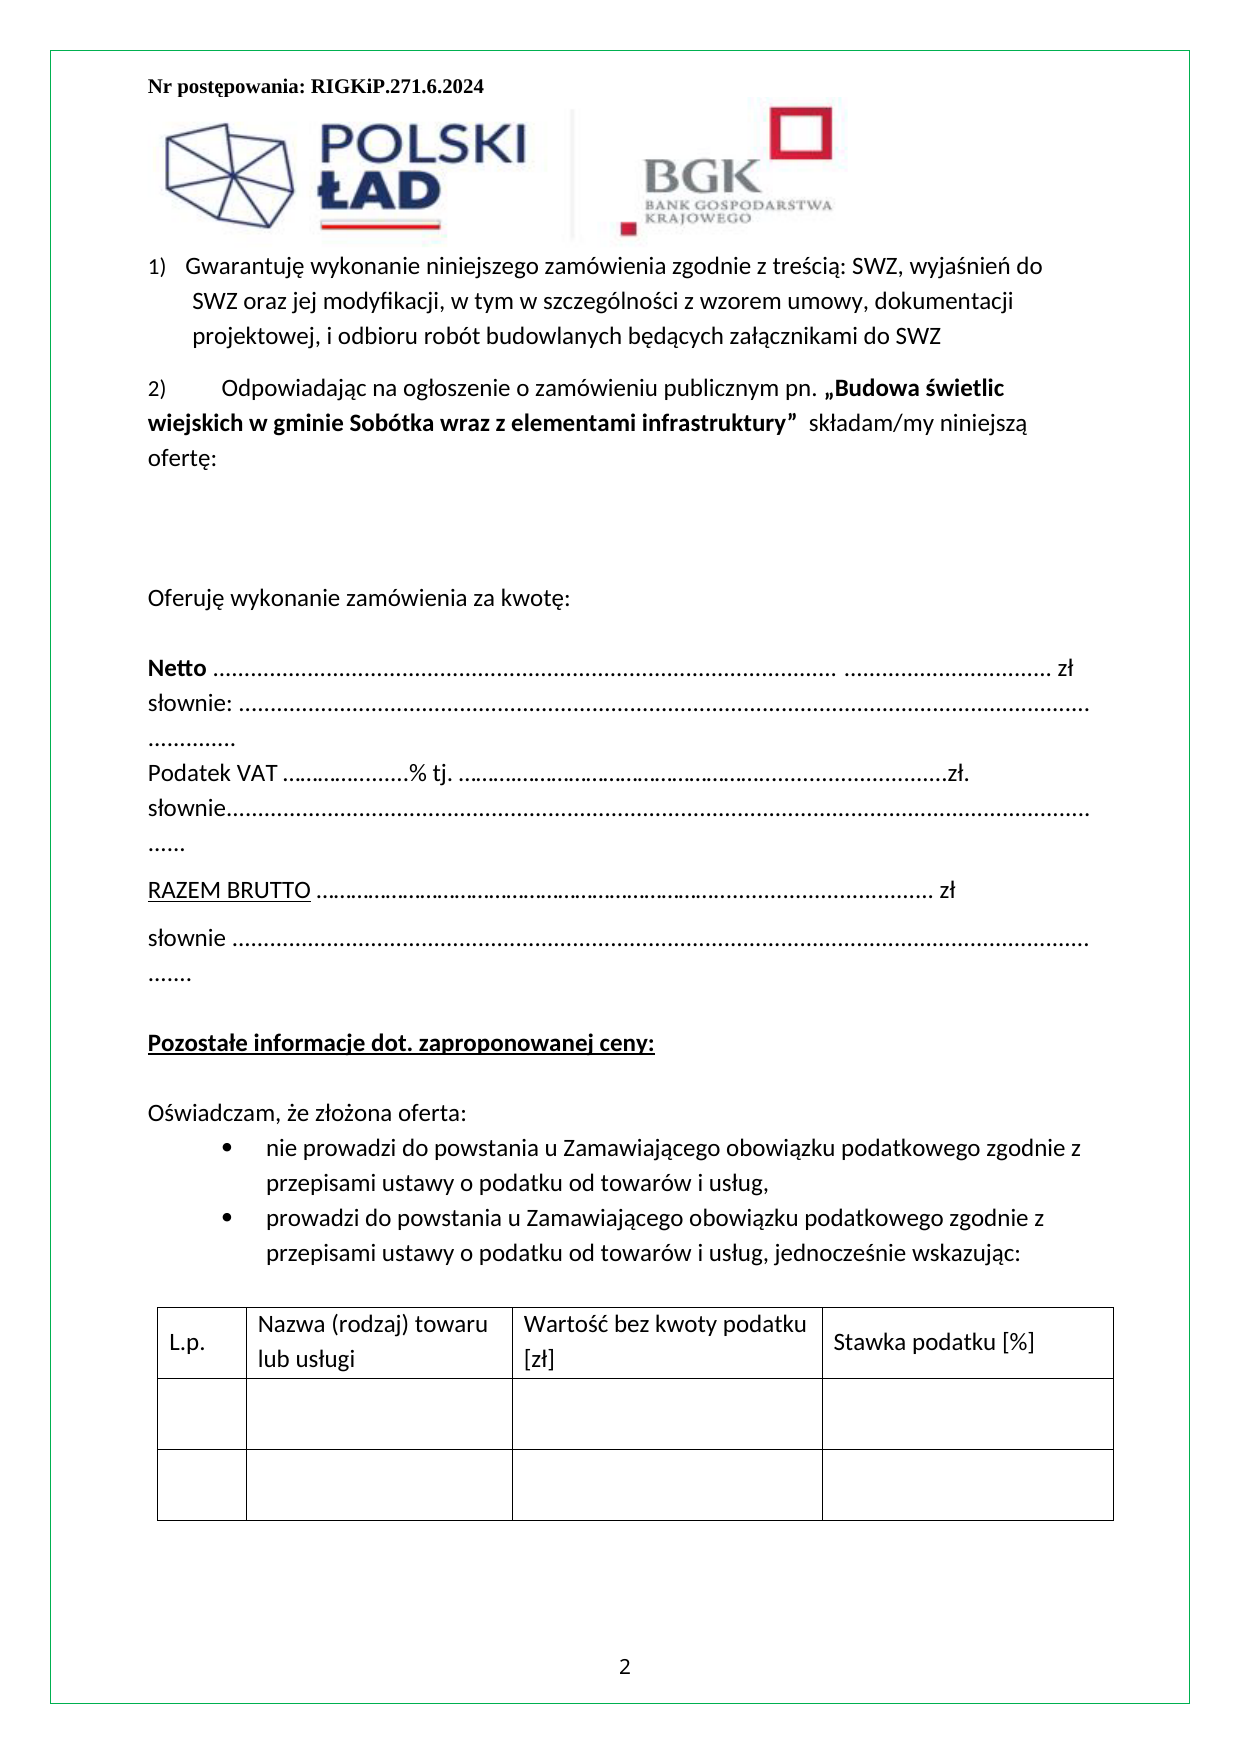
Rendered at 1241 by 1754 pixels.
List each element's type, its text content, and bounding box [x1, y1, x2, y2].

text Oświadczam, że złożona oferta: [148, 1062, 1093, 1128]
list Gwarantuję wykonanie niniejszego zamówienia zgodnie z treścią: SWZ, wyjaśnień do SWZ oraz jej modyfikacji, w tym w szczególności z wzorem umowy, dokumentacji projektowej, i odbioru robót budowlanych będących załącznikami do SWZ [148, 251, 1093, 351]
text Netto ................................................................................................... ................................. zł [148, 652, 1093, 683]
text RAZEM BRUTTO ……………………………………………………………................................... zł [148, 875, 1093, 905]
list Odpowiadając na ogłoszenie o zamówieniu publicznym pn. „Budowa świetlic wiejskich w gminie Sobótka wraz z elementami infrastruktury” składam/my niniejszą ofertę: [148, 372, 1093, 473]
table_cell [513, 1450, 822, 1520]
text Pozostałe informacje dot. zaproponowanej ceny: [148, 1027, 1093, 1058]
table_header L.p. [158, 1308, 246, 1378]
list nie prowadzi do powstania u Zamawiającego obowiązku podatkowego zgodnie z przepisami ustawy o podatku od towarów i usług, [223, 1132, 1093, 1198]
list prowadzi do powstania u Zamawiającego obowiązku podatkowego zgodnie z przepisami ustawy o podatku od towarów i usług, jednocześnie wskazując: [223, 1202, 1093, 1268]
text słownie: ..................................................................................................................................................... [148, 687, 1093, 753]
table_cell [158, 1450, 246, 1520]
text Oferuję wykonanie zamówienia za kwotę: [148, 582, 1093, 613]
table_header Nazwa (rodzaj) towaru lub usługi [247, 1308, 512, 1378]
table_cell [513, 1379, 822, 1449]
table_cell [823, 1450, 1113, 1520]
table_cell [158, 1379, 246, 1449]
text słownie ............................................................................................................................................... [148, 922, 1093, 988]
table_header Stawka podatku [%] [823, 1308, 1113, 1378]
text Podatek VAT ………….........% tj. ……….……………………………………..............................zł. słownie............................................................................................................................................... [148, 757, 1093, 858]
table_cell [247, 1379, 512, 1449]
table_cell [247, 1450, 512, 1520]
table_header Wartość bez kwoty podatku [zł] [513, 1308, 822, 1378]
table_cell [823, 1379, 1113, 1449]
